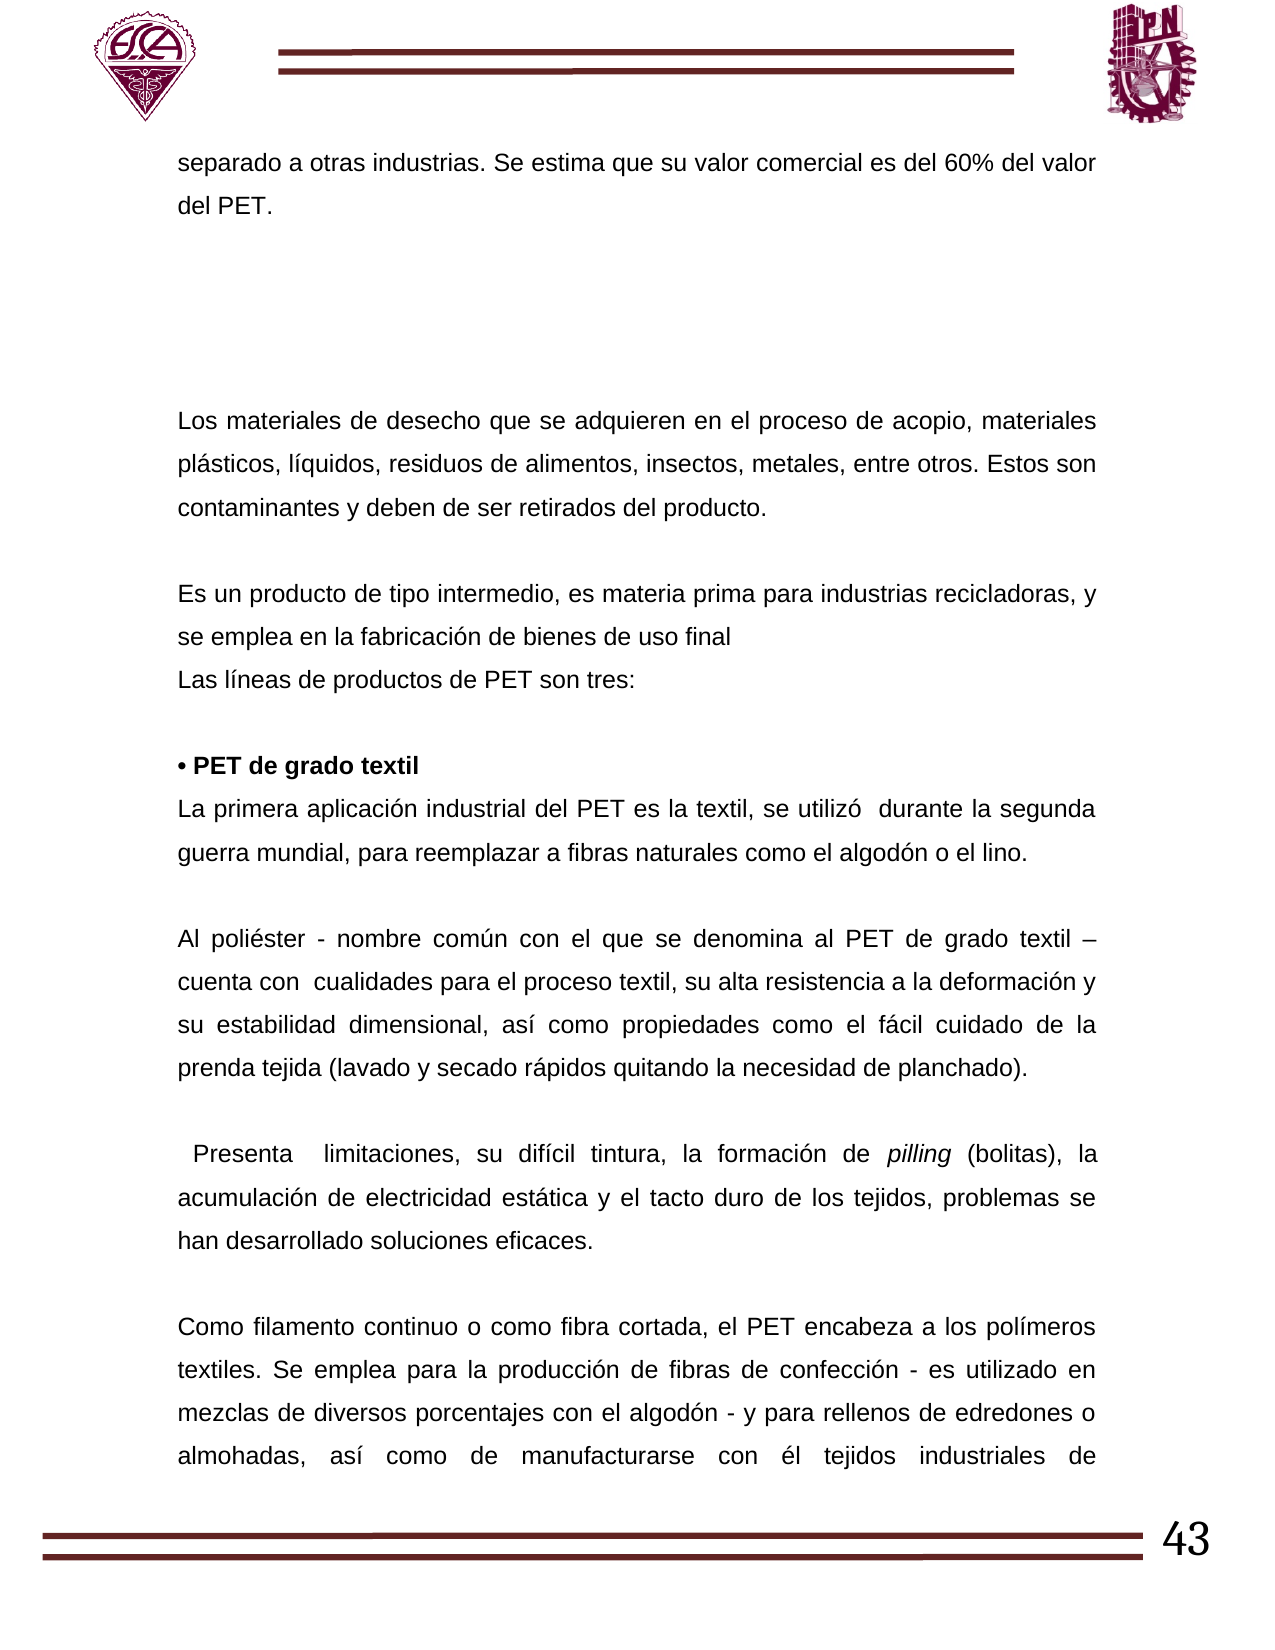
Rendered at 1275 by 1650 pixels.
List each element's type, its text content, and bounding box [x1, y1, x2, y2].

text • PET de grado textil [177, 751, 1098, 780]
text Presenta limitaciones, su difícil tintura, la formación de pilling (bolitas), la acumulación de electricidad estática y el tacto duro de los tejidos, problemas se han desarrollado soluciones eficaces. [177, 1139, 1098, 1254]
text Los materiales de desecho que se adquieren en el proceso de acopio, materiales plásticos, líquidos, residuos de alimentos, insectos, metales, entre otros. Estos son contaminantes y deben de ser retirados del producto. [177, 406, 1098, 521]
text La primera aplicación industrial del PET es la textil, se utilizó durante la segunda guerra mundial, para reemplazar a fibras naturales como el algodón o el lino. [177, 794, 1098, 866]
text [177, 1312, 1098, 1470]
picture [91, 9, 198, 124]
picture [1103, 2, 1198, 124]
text Al poliéster - nombre común con el que se denomina al PET de grado textil – cuenta con cualidades para el proceso textil, su alta resistencia a la deformación y su estabilidad dimensional, así como propiedades como el fácil cuidado de la prenda tejida (lavado y secado rápidos quitando la necesidad de planchado). [177, 924, 1098, 1082]
text Las líneas de productos de PET son tres: [177, 665, 1098, 694]
text Es un producto de tipo intermedio, es materia prima para industrias recicladoras, y se emplea en la fabricación de bienes de uso final [177, 579, 1098, 651]
